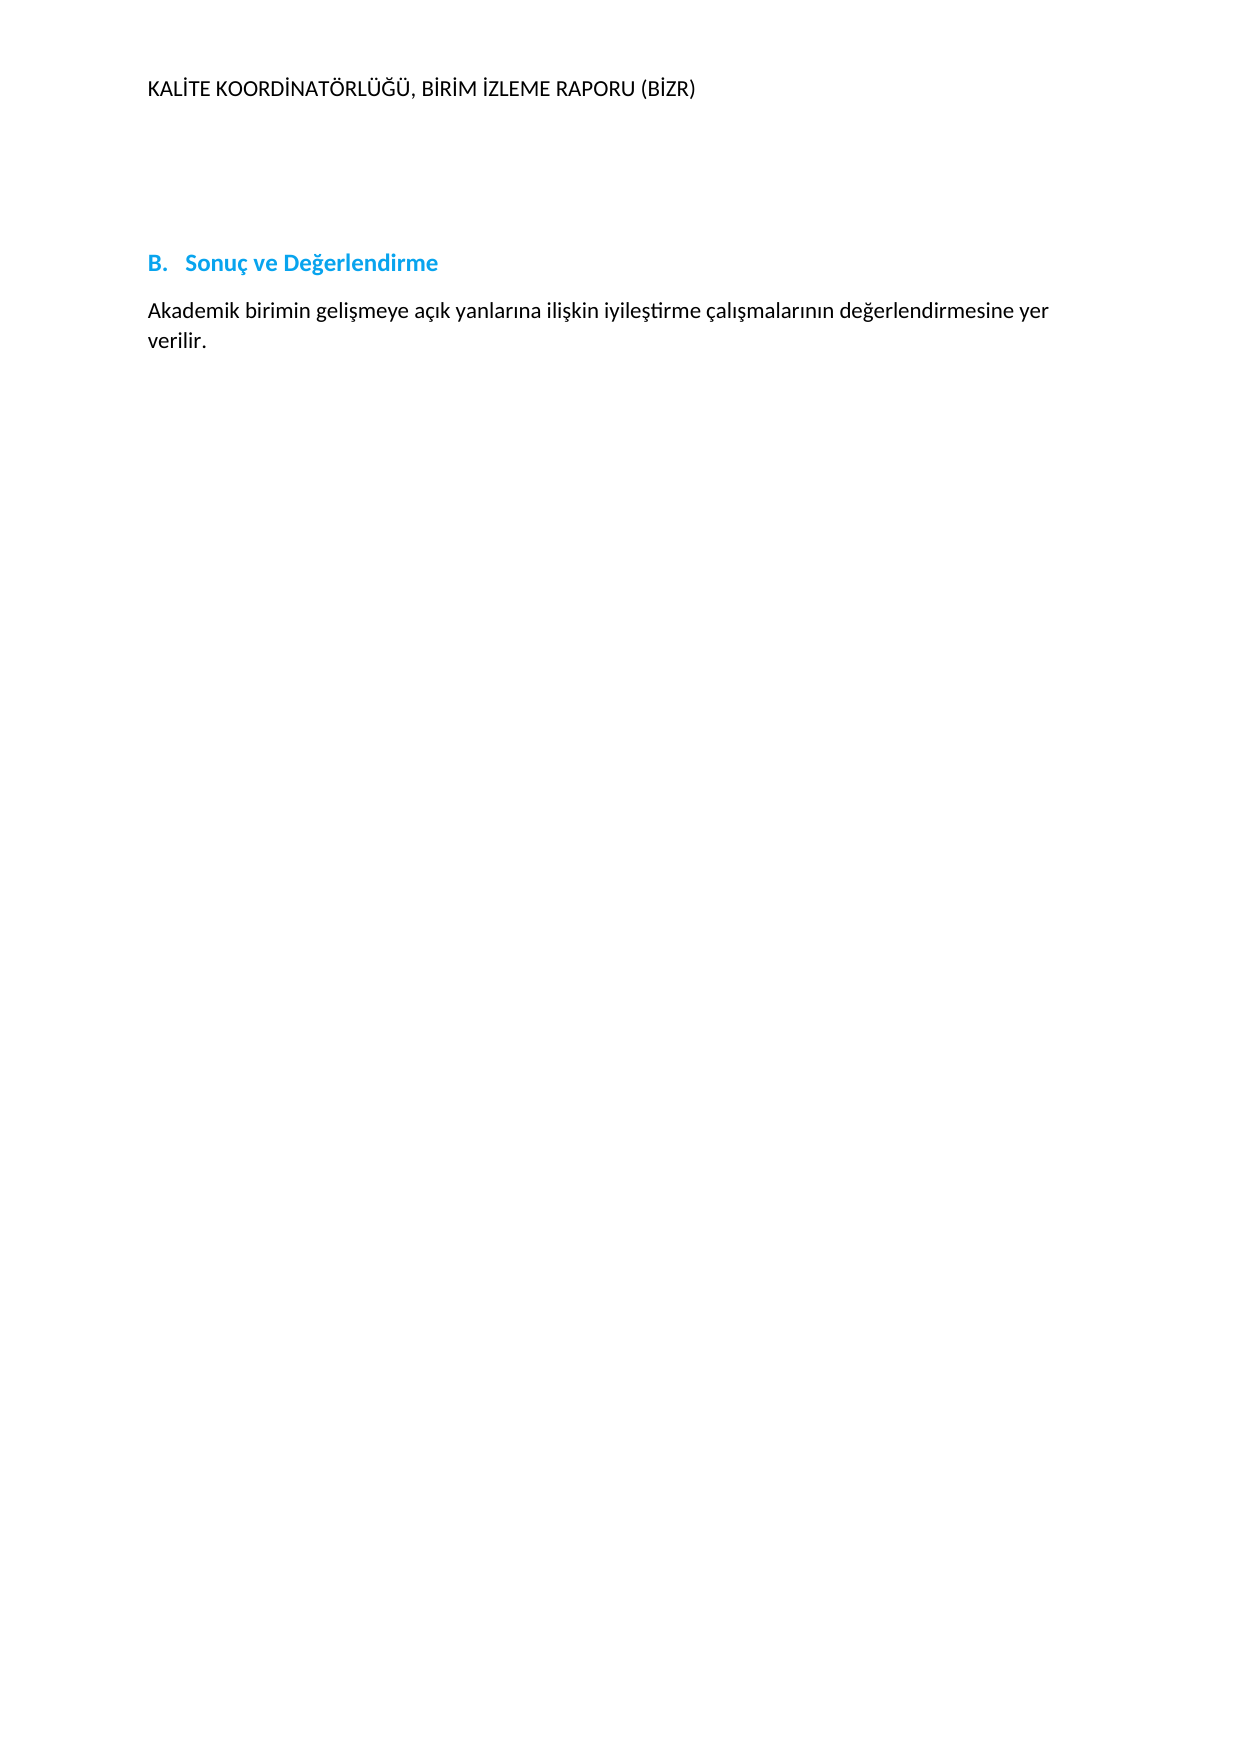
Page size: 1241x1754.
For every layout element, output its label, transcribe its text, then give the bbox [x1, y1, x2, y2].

text Akademik birimin gelişmeye açık yanlarına ilişkin iyileştirme çalışmalarının değerlendirmesine yer verilir. [148, 296, 1093, 354]
list Sonuç ve Değerlendirme [148, 247, 1093, 277]
